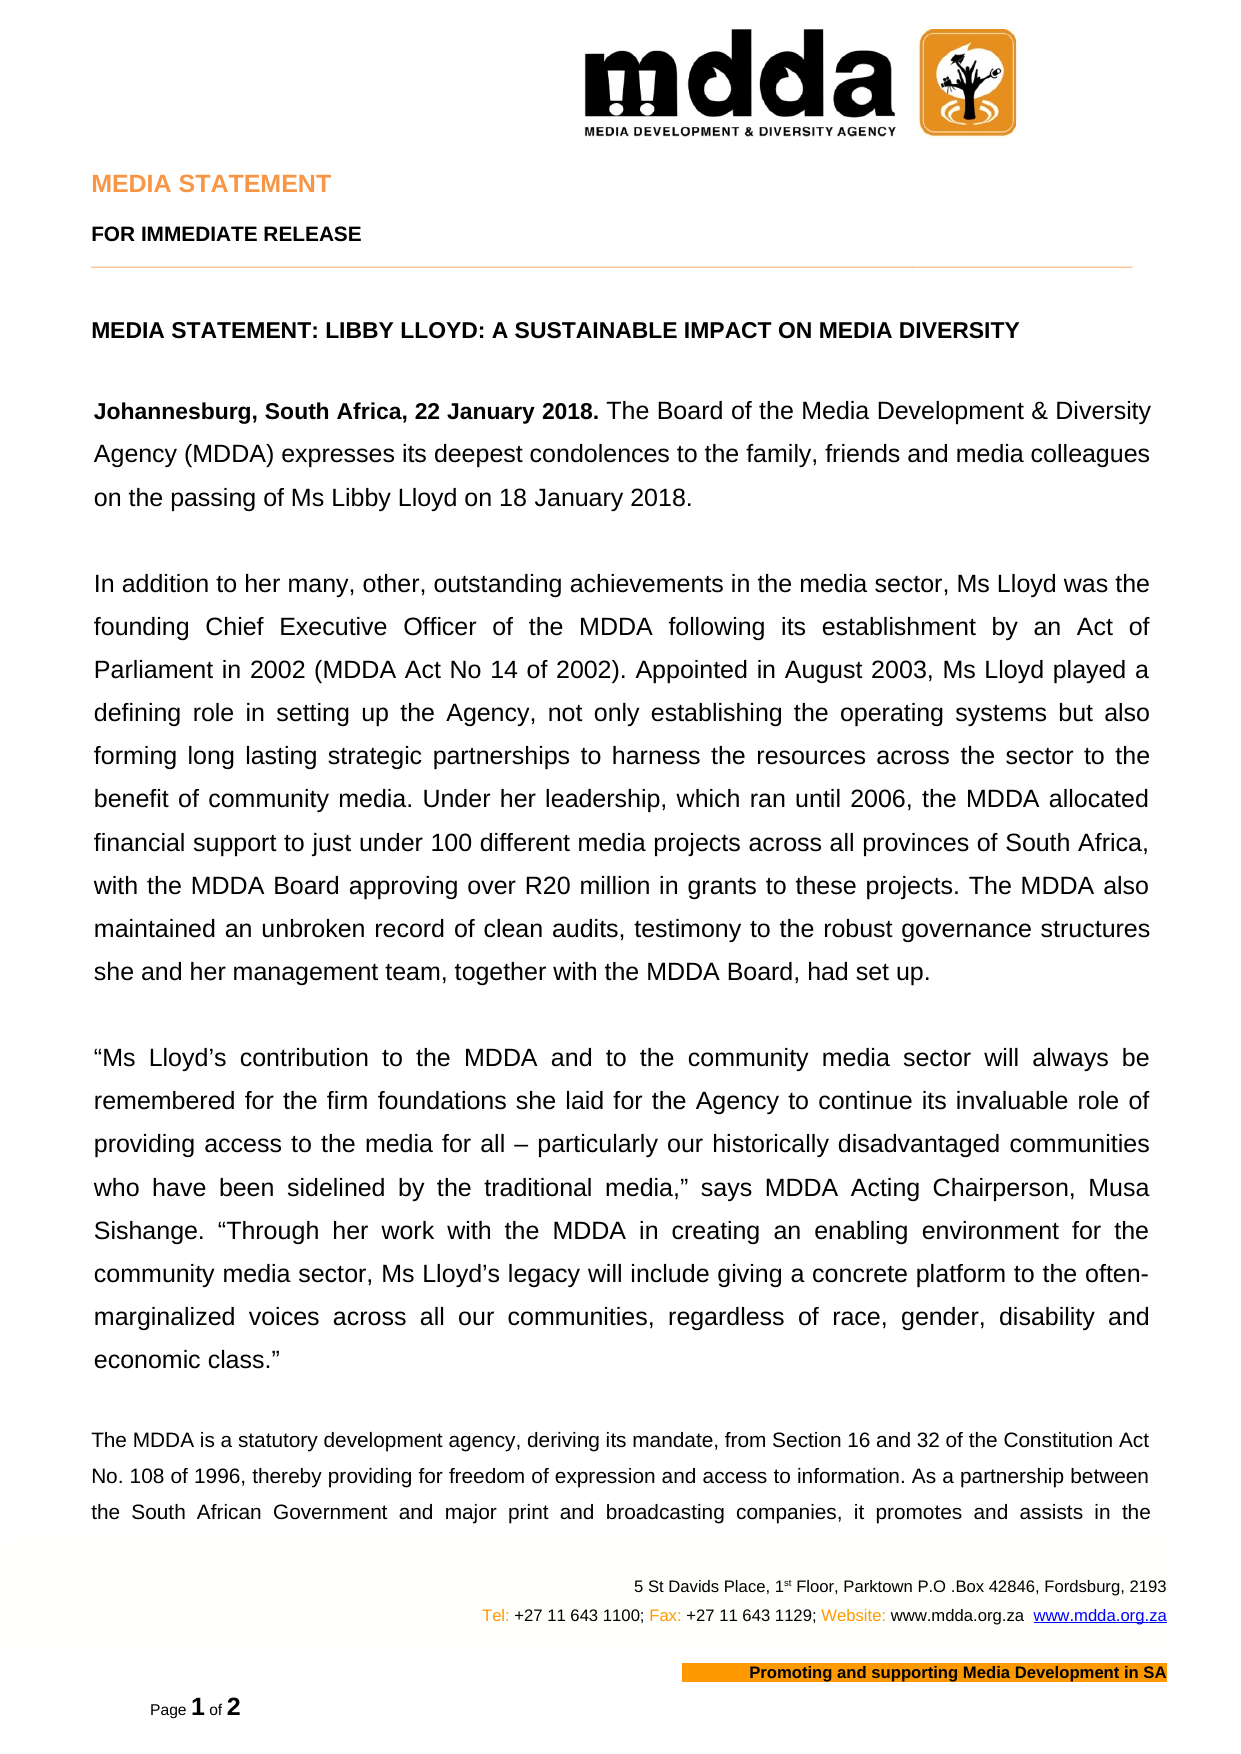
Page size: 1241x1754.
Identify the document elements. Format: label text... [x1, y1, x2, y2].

text In addition to her many, other, outstanding achievements in the media sector, Ms Lloyd was the founding Chief Executive Officer of the MDDA following its establishment by an Act of Parliament in 2002 (MDDA Act No 14 of 2002). Appointed in August 2003, Ms Lloyd played a defining role in setting up the Agency, not only establishing the operating systems but also forming long lasting strategic partnerships to harness the resources across the sector to the benefit of community media. Under her leadership, which ran until 2006, the MDDA allocated financial support to just under 100 different media projects across all provinces of South Africa, with the MDDA Board approving over R20 million in grants to these projects. The MDDA also maintained an unbroken record of clean audits, testimony to the robust governance structures she and her management team, together with the MDDA Board, had set up. [94, 569, 1152, 986]
picture [582, 29, 1017, 144]
text “Ms Lloyd’s contribution to the MDDA and to the community media sector will always be remembered for the firm foundations she laid for the Agency to continue its invaluable role of providing access to the media for all – particularly our historically disadvantaged communities who have been sidelined by the traditional media,” says MDDA Acting Chairperson, Musa Sishange. “Through her work with the MDDA in creating an enabling environment for the community media sector, Ms Lloyd’s legacy will include giving a concrete platform to the often-marginalized voices across all our communities, regardless of race, gender, disability and economic class.” [94, 1043, 1152, 1374]
text MEDIA STATEMENT: LIBBY LLOYD: A SUSTAINABLE IMPACT ON MEDIA DIVERSITY [91, 317, 1152, 344]
text __________________________________________________________________________________________ [91, 245, 1152, 269]
text Johannesburg, South Africa, 22 January 2018. The Board of the Media Development & Diversity Agency (MDDA) expresses its deepest condolences to the family, friends and media colleagues on the passing of Ms Libby Lloyd on 18 January 2018. [94, 396, 1152, 511]
text MEDIA STATEMENT [91, 169, 1152, 197]
text FOR IMMEDIATE RELEASE [91, 221, 1152, 245]
